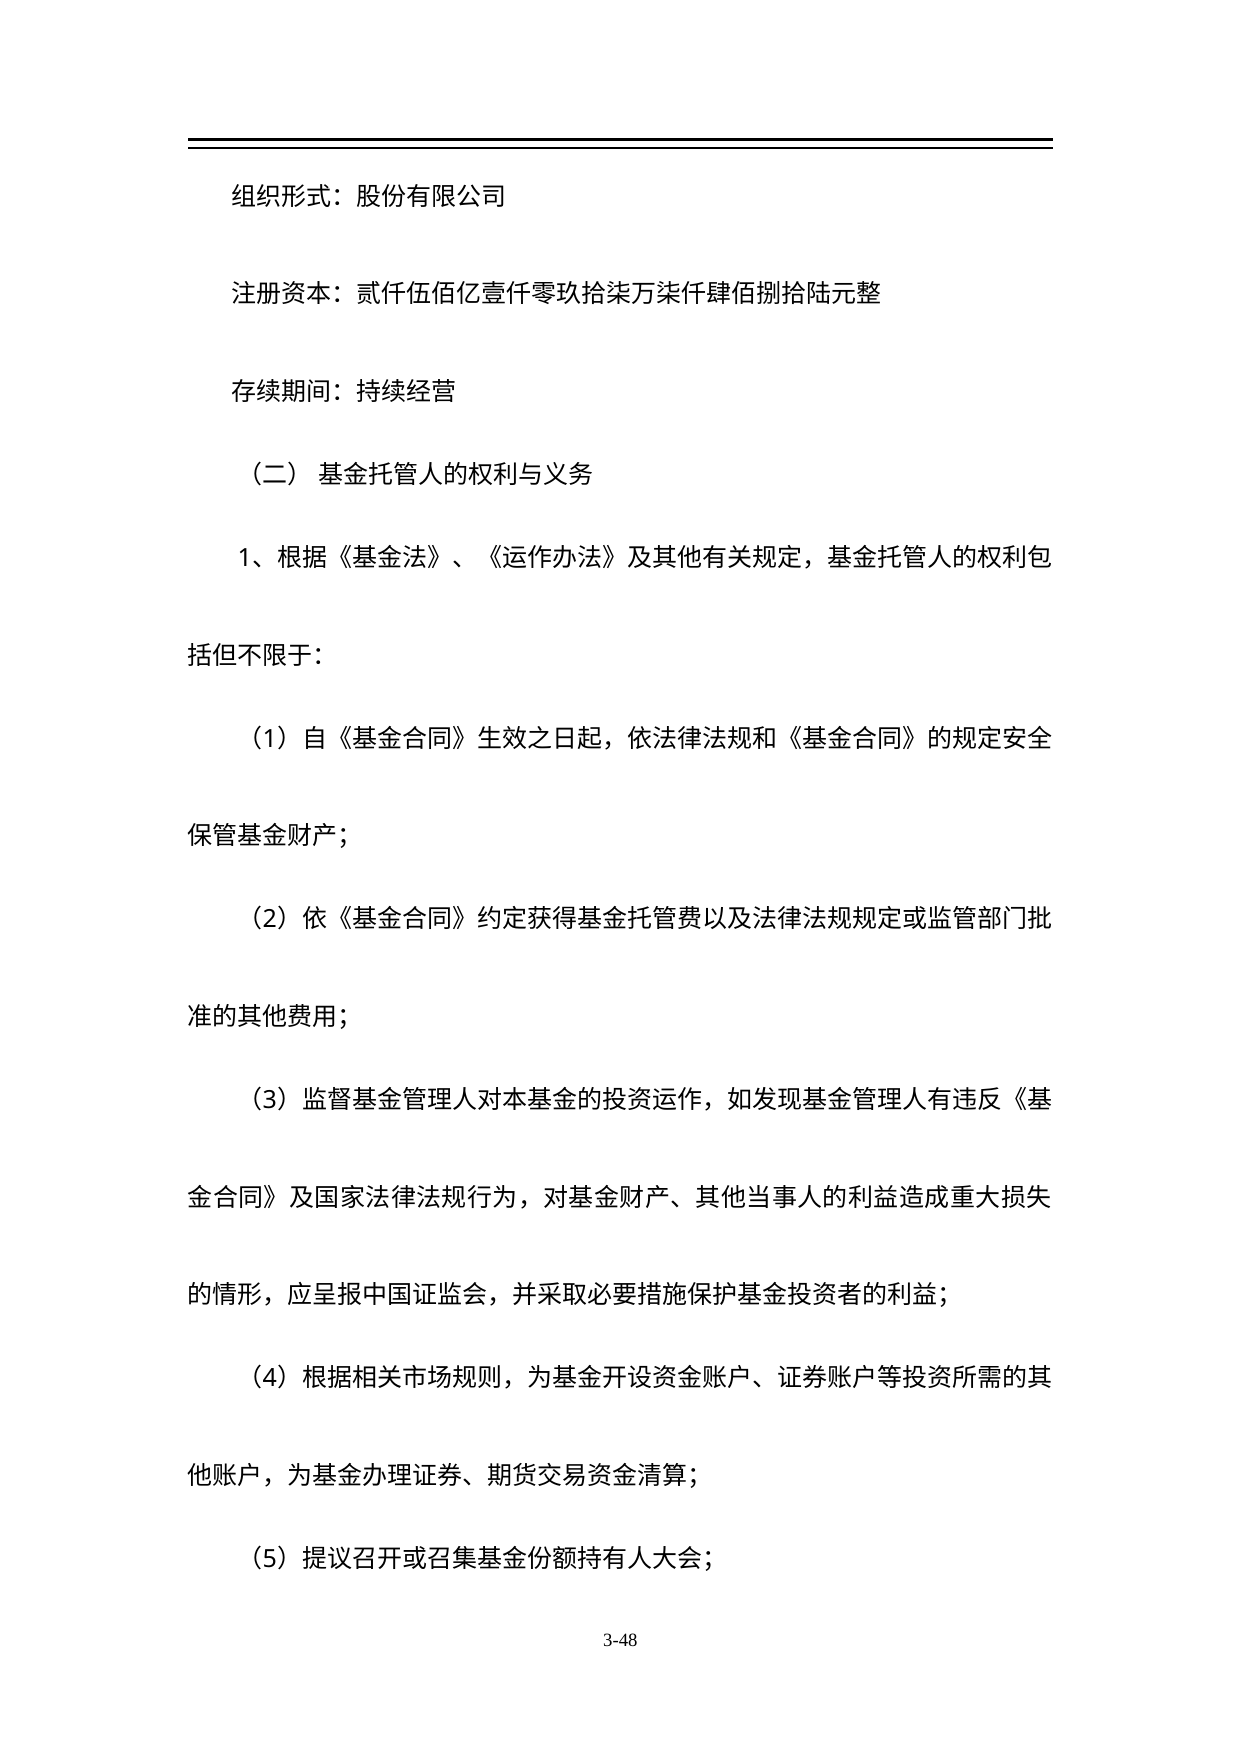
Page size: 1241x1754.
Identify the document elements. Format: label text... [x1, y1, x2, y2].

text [231, 162, 1053, 422]
text （二） 基金托管人的权利与义务 [187, 440, 1053, 505]
text 1、根据《基金法》、《运作办法》及其他有关规定，基金托管人的权利包括但不限于： [187, 523, 1053, 686]
text （3）监督基金管理人对本基金的投资运作，如发现基金管理人有违反《基金合同》及国家法律法规行为，对基金财产、其他当事人的利益造成重大损失的情形，应呈报中国证监会，并采取必要措施保护基金投资者的利益； [187, 1065, 1053, 1325]
text （5）提议召开或召集基金份额持有人大会； [187, 1524, 1053, 1589]
text （2）依《基金合同》约定获得基金托管费以及法律法规规定或监管部门批准的其他费用； [187, 884, 1053, 1047]
text （1）自《基金合同》生效之日起，依法律法规和《基金合同》的规定安全保管基金财产； [187, 704, 1053, 866]
text （4）根据相关市场规则，为基金开设资金账户、证券账户等投资所需的其他账户，为基金办理证券、期货交易资金清算； [187, 1343, 1053, 1506]
